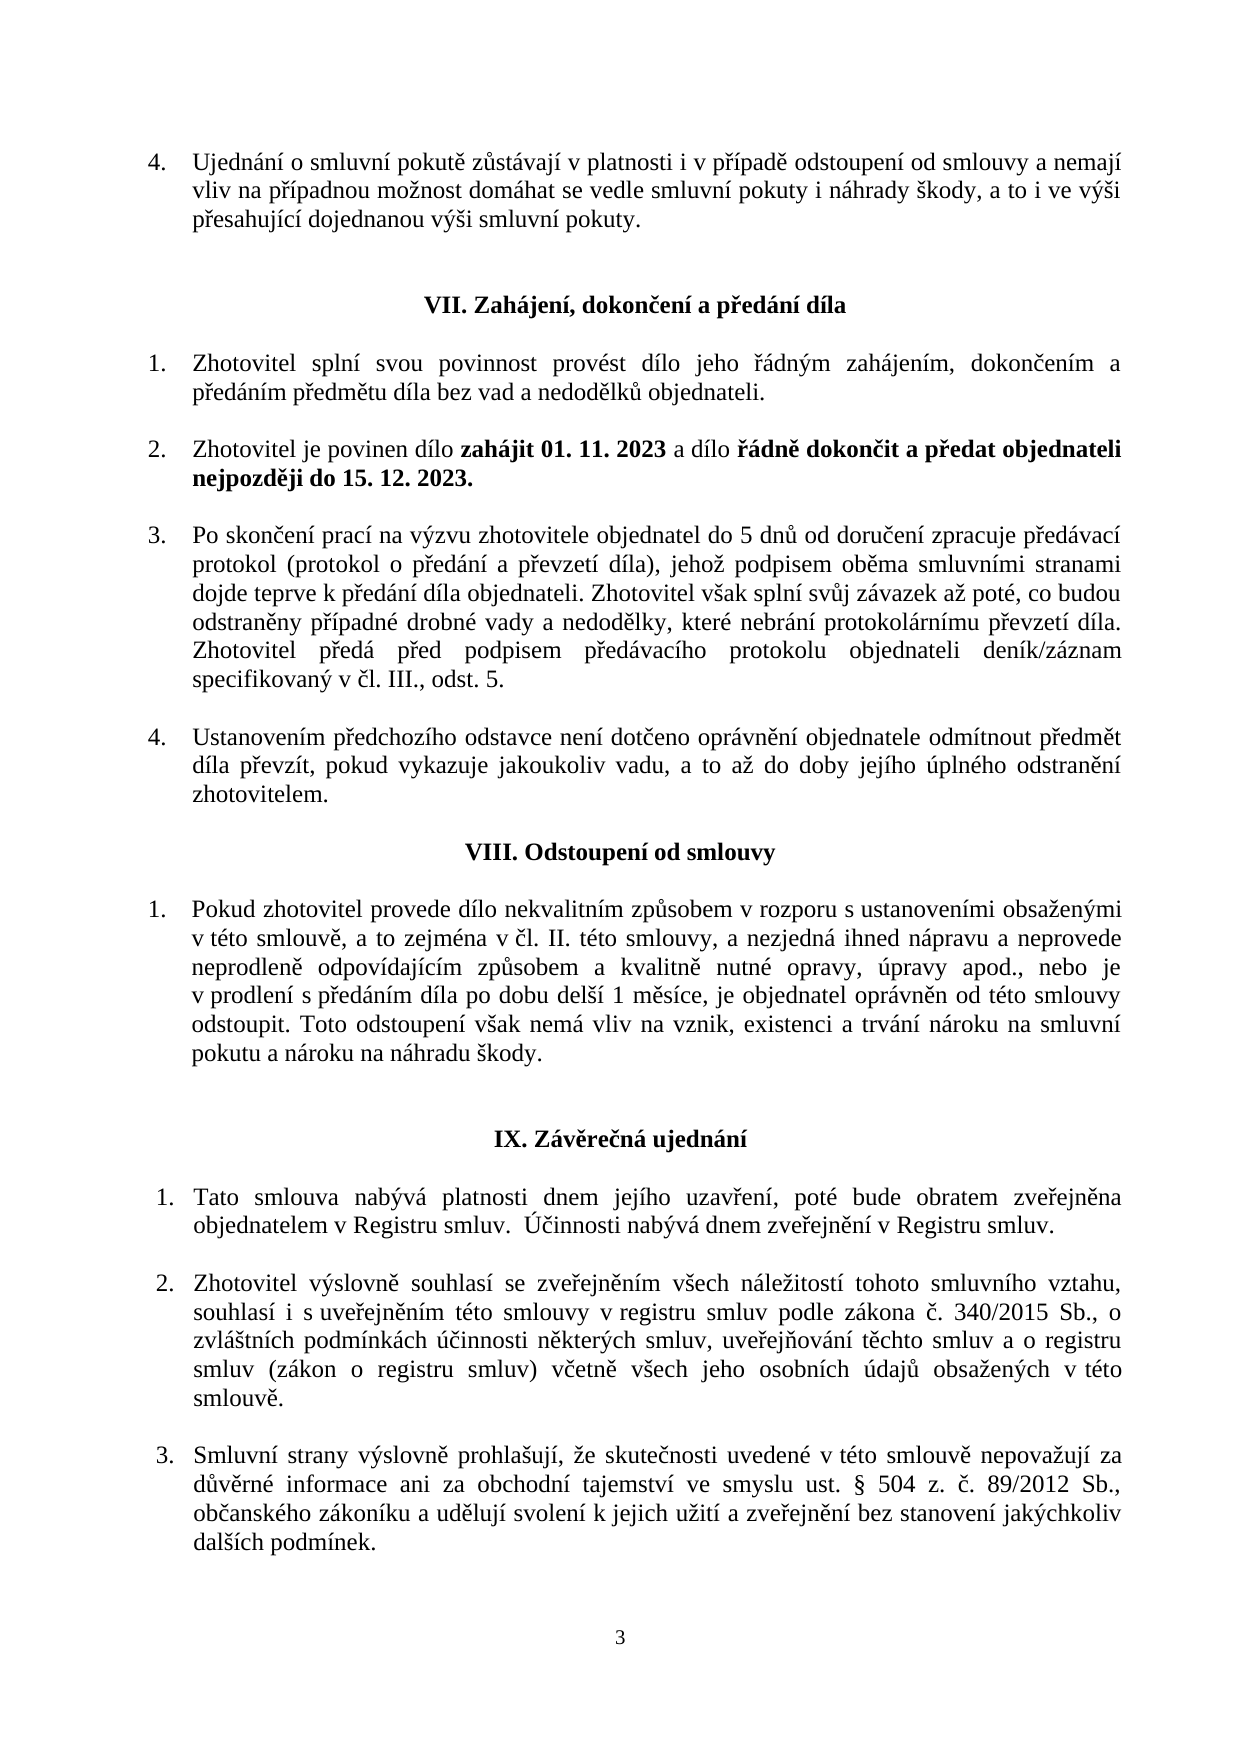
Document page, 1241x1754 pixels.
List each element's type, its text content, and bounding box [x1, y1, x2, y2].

subtitle VII. Zahájení, dokončení a předání díla [148, 291, 1122, 319]
list Zhotovitel výslovně souhlasí se zveřejněním všech náležitostí tohoto smluvního vztahu, souhlasí i s uveřejněním této smlouvy v registru smluv podle zákona č. 340/2015 Sb., o zvláštních podmínkách účinnosti některých smluv, uveřejňování těchto smluv a o registru smluv (zákon o registru smluv) včetně všech jeho osobních údajů obsažených v této smlouvě. [156, 1268, 1122, 1412]
list Ustanovením předchozího odstavce není dotčeno oprávnění objednatele odmítnout předmět díla převzít, pokud vykazuje jakoukoliv vadu, a to až do doby jejího úplného odstranění zhotovitelem. [148, 722, 1122, 808]
text 4. Ujednání o smluvní pokutě zůstávají v platnosti i v případě odstoupení od smlouvy a nemají vliv na případnou možnost domáhat se vedle smluvní pokuty i náhrady škody, a to i ve výši přesahující dojednanou výši smluvní pokuty. [148, 147, 1122, 233]
list Tato smlouva nabývá platnosti dnem jejího uzavření, poté bude obratem zveřejněna objednatelem v Registru smluv. Účinnosti nabývá dnem zveřejnění v Registru smluv. [156, 1182, 1122, 1239]
list Zhotovitel je povinen dílo zahájit 01. 11. 2023 a dílo řádně dokončit a předat objednateli nejpozději do 15. 12. 2023. [148, 434, 1122, 492]
list Zhotovitel splní svou povinnost provést dílo jeho řádným zahájením, dokončením a předáním předmětu díla bez vad a nedodělků objednateli. [148, 348, 1122, 406]
text 1. Pokud zhotovitel provede dílo nekvalitním způsobem v rozporu s ustanoveními obsaženými v této smlouvě, a to zejména v čl. II. této smlouvy, a nezjedná ihned nápravu a neprovede neprodleně odpovídajícím způsobem a kvalitně nutné opravy, úpravy apod., nebo je v prodlení s předáním díla po dobu delší 1 měsíce, je objednatel oprávněn od této smlouvy odstoupit. Toto odstoupení však nemá vliv na vznik, existenci a trvání nároku na smluvní pokutu a nároku na náhradu škody. [148, 894, 1122, 1067]
list Po skončení prací na výzvu zhotovitele objednatel do 5 dnů od doručení zpracuje předávací protokol (protokol o předání a převzetí díla), jehož podpisem oběma smluvními stranami dojde teprve k předání díla objednateli. Zhotovitel však splní svůj závazek až poté, co budou odstraněny případné drobné vady a nedodělky, které nebrání protokolárnímu převzetí díla. Zhotovitel předá před podpisem předávacího protokolu objednateli deník/záznam specifikovaný v čl. III., odst. 5. [148, 521, 1122, 693]
text IX. Závěrečná ujednání [118, 1124, 1122, 1153]
subtitle VIII. Odstoupení od smlouvy [118, 837, 1122, 866]
list Smluvní strany výslovně prohlašují, že skutečnosti uvedené v této smlouvě nepovažují za důvěrné informace ani za obchodní tajemství ve smyslu ust. § 504 z. č. 89/2012 Sb., občanského zákoníku a udělují svolení k jejich užití a zveřejnění bez stanovení jakýchkoliv dalších podmínek. [156, 1441, 1122, 1556]
